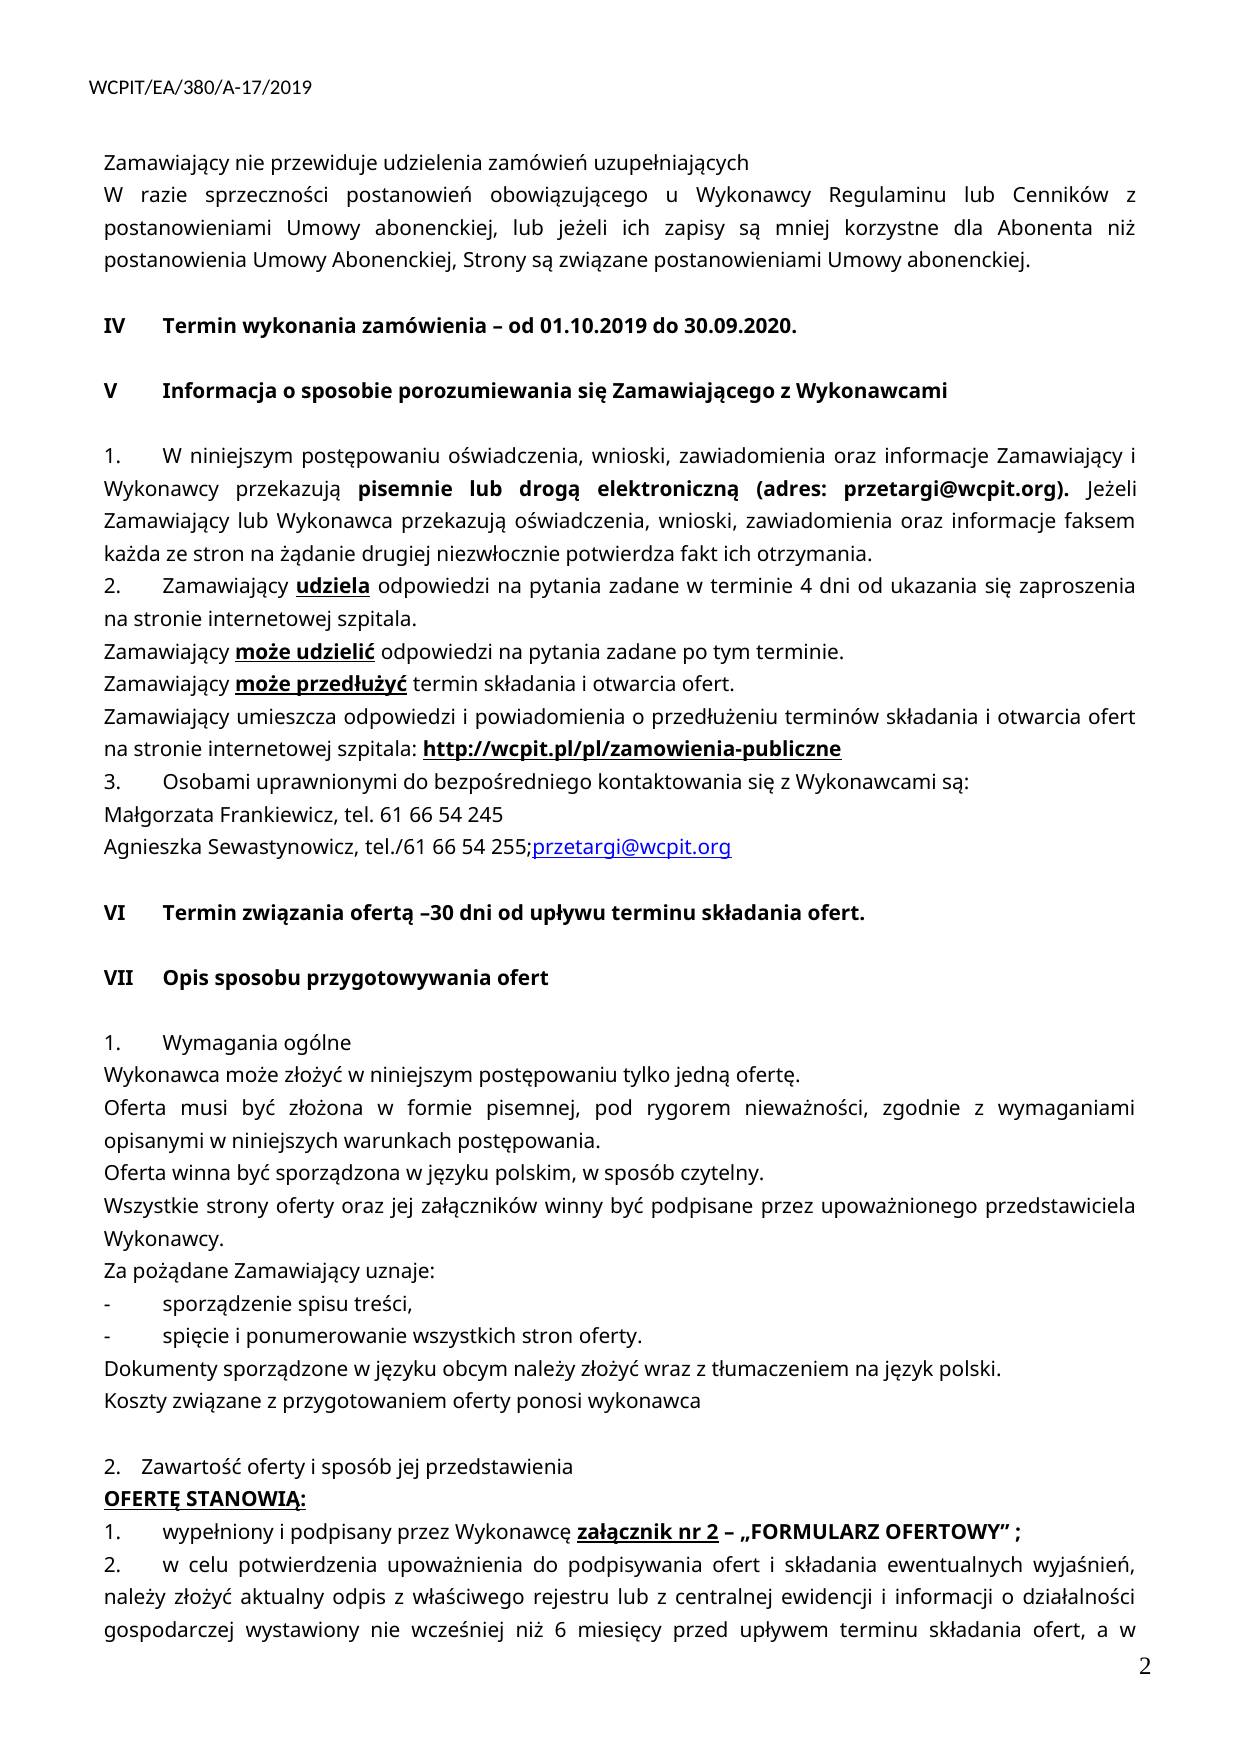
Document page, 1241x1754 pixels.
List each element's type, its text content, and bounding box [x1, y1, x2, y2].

text Zamawiający nie przewiduje udzielenia zamówień uzupełniających [103, 148, 1137, 176]
list Zamawiający umieszcza odpowiedzi i powiadomienia o przedłużeniu terminów składania i otwarcia ofert na stronie internetowej szpitala: http://wcpit.pl/pl/zamowienia-publiczne [103, 702, 1137, 763]
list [103, 1550, 1137, 1643]
text W razie sprzeczności postanowień obowiązującego u Wykonawcy Regulaminu lub Cenników z postanowieniami Umowy abonenckiej, lub jeżeli ich zapisy są mniej korzystne dla Abonenta niż postanowienia Umowy Abonenckiej, Strony są związane postanowieniami Umowy abonenckiej. [103, 180, 1137, 274]
list Małgorzata Frankiewicz, tel. 61 66 54 245 [103, 800, 1137, 828]
text 1. Wymagania ogólne [103, 1028, 1137, 1056]
text OFERTĘ STANOWIĄ: [103, 1484, 1137, 1513]
list W niniejszym postępowaniu oświadczenia, wnioski, zawiadomienia oraz informacje Zamawiający i Wykonawcy przekazują pisemnie lub drogą elektroniczną (adres: przetargi@wcpit.org). Jeżeli Zamawiający lub Wykonawca przekazują oświadczenia, wnioski, zawiadomienia oraz informacje faksem każda ze stron na żądanie drugiej niezwłocznie potwierdza fakt ich otrzymania. [103, 441, 1137, 567]
text IV Termin wykonania zamówienia – od 01.10.2019 do 30.09.2020. [103, 311, 1137, 339]
text Oferta musi być złożona w formie pisemnej, pod rygorem nieważności, zgodnie z wymaganiami opisanymi w niniejszych warunkach postępowania. [103, 1093, 1137, 1154]
list Zamawiający udziela odpowiedzi na pytania zadane w terminie 4 dni od ukazania się zaproszenia na stronie internetowej szpitala. [103, 572, 1137, 633]
text - sporządzenie spisu treści, [103, 1289, 1137, 1317]
text VII Opis sposobu przygotowywania ofert [103, 963, 1137, 991]
list Zamawiający może udzielić odpowiedzi na pytania zadane po tym terminie. [103, 637, 1137, 665]
text Agnieszka Sewastynowicz, tel./61 66 54 255;przetargi@wcpit.org [103, 832, 1137, 861]
text Oferta winna być sporządzona w języku polskim, w sposób czytelny. [103, 1158, 1137, 1187]
text VI Termin związania ofertą –30 dni od upływu terminu składania ofert. [103, 898, 1137, 926]
text - spięcie i ponumerowanie wszystkich stron oferty. [103, 1321, 1137, 1350]
text Wykonawca może złożyć w niniejszym postępowaniu tylko jedną ofertę. [103, 1061, 1137, 1089]
text Wszystkie strony oferty oraz jej załączników winny być podpisane przez upoważnionego przedstawiciela Wykonawcy. [103, 1191, 1137, 1252]
list wypełniony i podpisany przez Wykonawcę załącznik nr 2 – „FORMULARZ OFERTOWY” ; [103, 1517, 1137, 1546]
text Za pożądane Zamawiający uznaje: [103, 1256, 1137, 1285]
text V Informacja o sposobie porozumiewania się Zamawiającego z Wykonawcami [103, 376, 1137, 404]
subtitle Zawartość oferty i sposób jej przedstawienia [103, 1452, 1137, 1480]
list Osobami uprawnionymi do bezpośredniego kontaktowania się z Wykonawcami są: [103, 767, 1137, 796]
text Dokumenty sporządzone w języku obcym należy złożyć wraz z tłumaczeniem na język polski. [103, 1354, 1137, 1382]
list Zamawiający może przedłużyć termin składania i otwarcia ofert. [103, 669, 1137, 698]
text Koszty związane z przygotowaniem oferty ponosi wykonawca [103, 1387, 1137, 1415]
